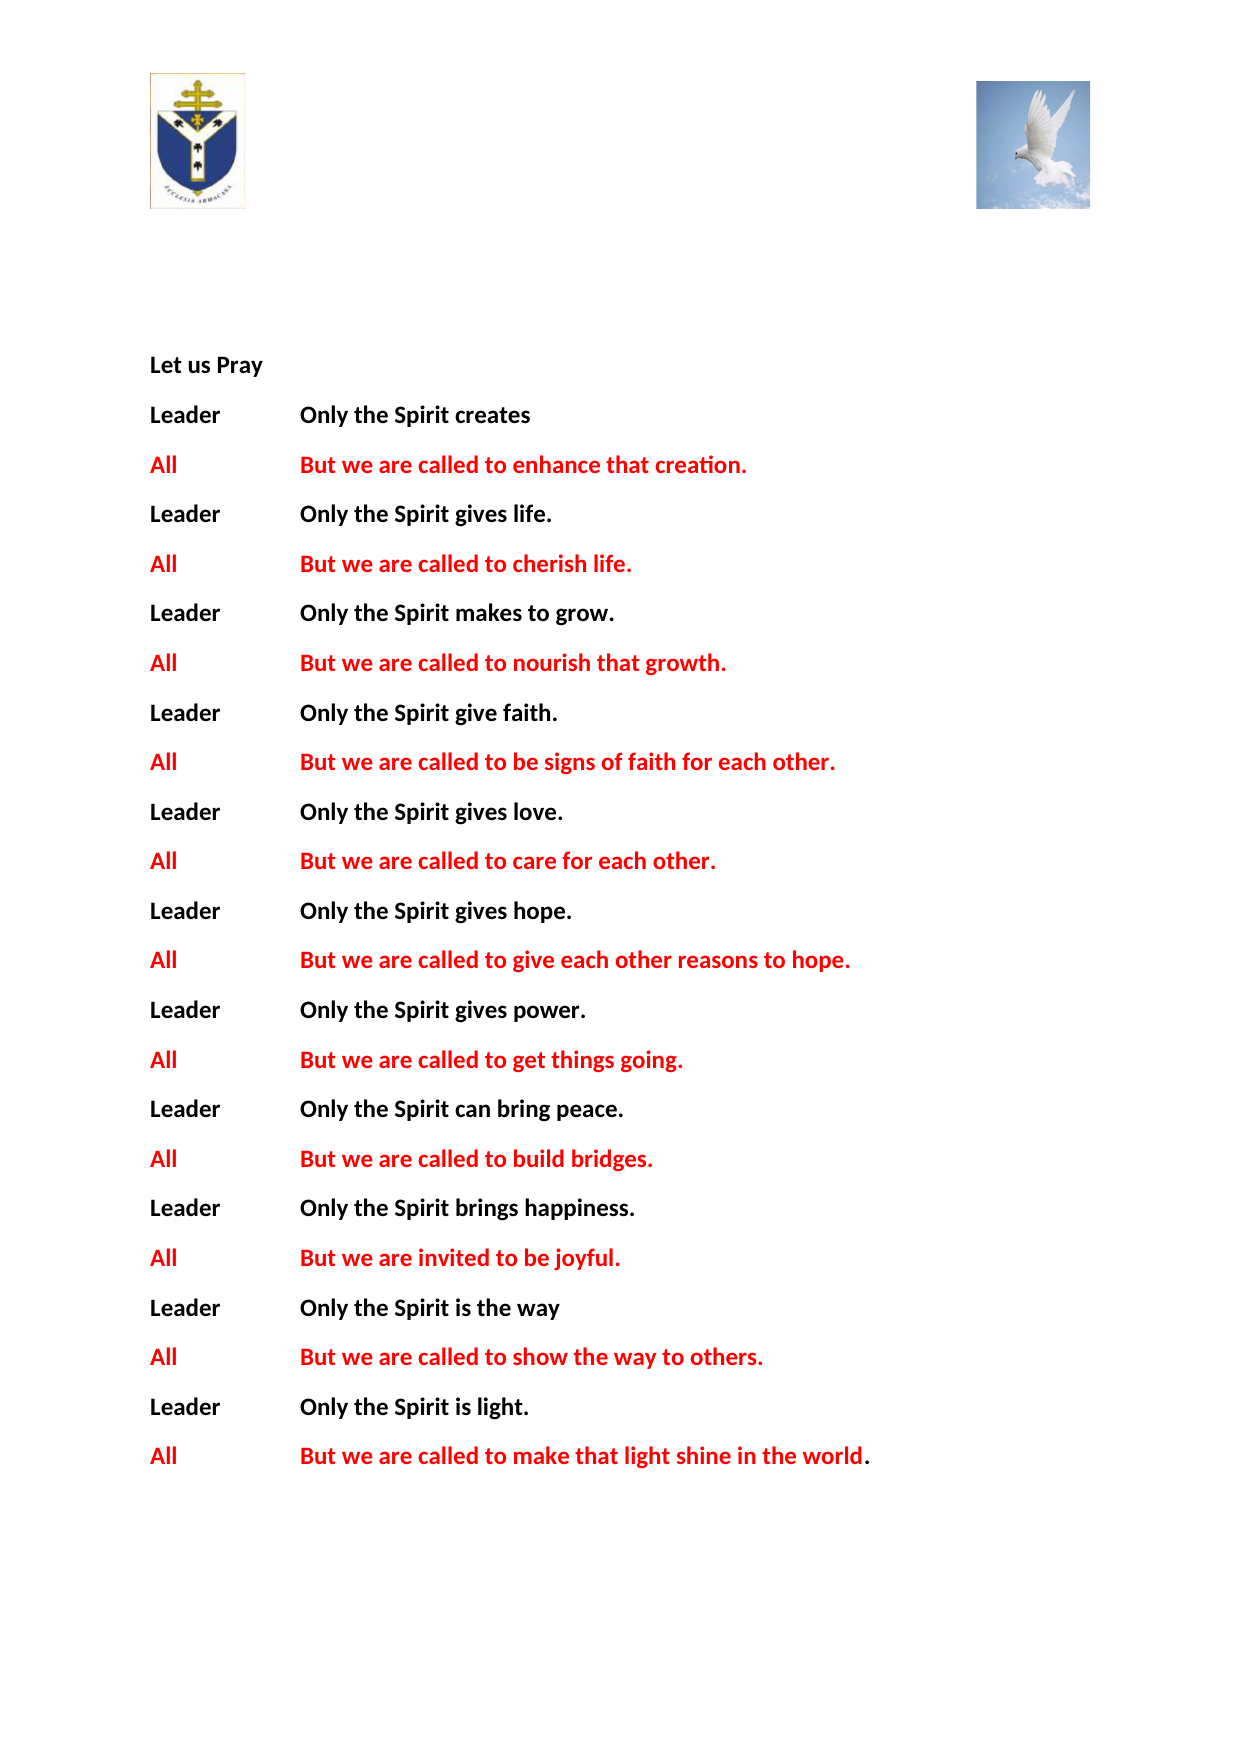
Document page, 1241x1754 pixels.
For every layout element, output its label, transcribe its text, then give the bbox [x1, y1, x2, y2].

text All But we are called to be signs of faith for each other. [150, 746, 1090, 777]
text All But we are called to nourish that growth. [150, 647, 1090, 678]
text Leader Only the Spirit give faith. [150, 697, 1090, 727]
text All But we are called to enhance that creation. [150, 449, 1090, 479]
text Leader Only the Spirit gives power. [150, 994, 1090, 1025]
text All But we are called to build bridges. [150, 1143, 1090, 1173]
text Leader Only the Spirit makes to grow. [150, 597, 1090, 628]
text Leader Only the Spirit brings happiness. [150, 1192, 1090, 1223]
text All But we are called to get things going. [150, 1044, 1090, 1074]
text Leader Only the Spirit gives hope. [150, 895, 1090, 926]
text All But we are called to cherish life. [150, 548, 1090, 578]
picture [150, 73, 246, 209]
text Leader Only the Spirit gives love. [150, 796, 1090, 826]
text Leader Only the Spirit can bring peace. [150, 1093, 1090, 1124]
text All But we are invited to be joyful. [150, 1242, 1090, 1273]
picture [976, 81, 1091, 209]
text Leader Only the Spirit creates [150, 399, 1090, 430]
text All But we are called to care for each other. [150, 845, 1090, 876]
text All But we are called to make that light shine in the world. [150, 1440, 1090, 1471]
text Leader Only the Spirit is light. [150, 1391, 1090, 1421]
text Leader Only the Spirit gives life. [150, 498, 1090, 529]
text Leader Only the Spirit is the way [150, 1292, 1090, 1322]
text Let us Pray [150, 349, 1090, 380]
text All But we are called to give each other reasons to hope. [150, 944, 1090, 975]
text All But we are called to show the way to others. [150, 1341, 1090, 1372]
